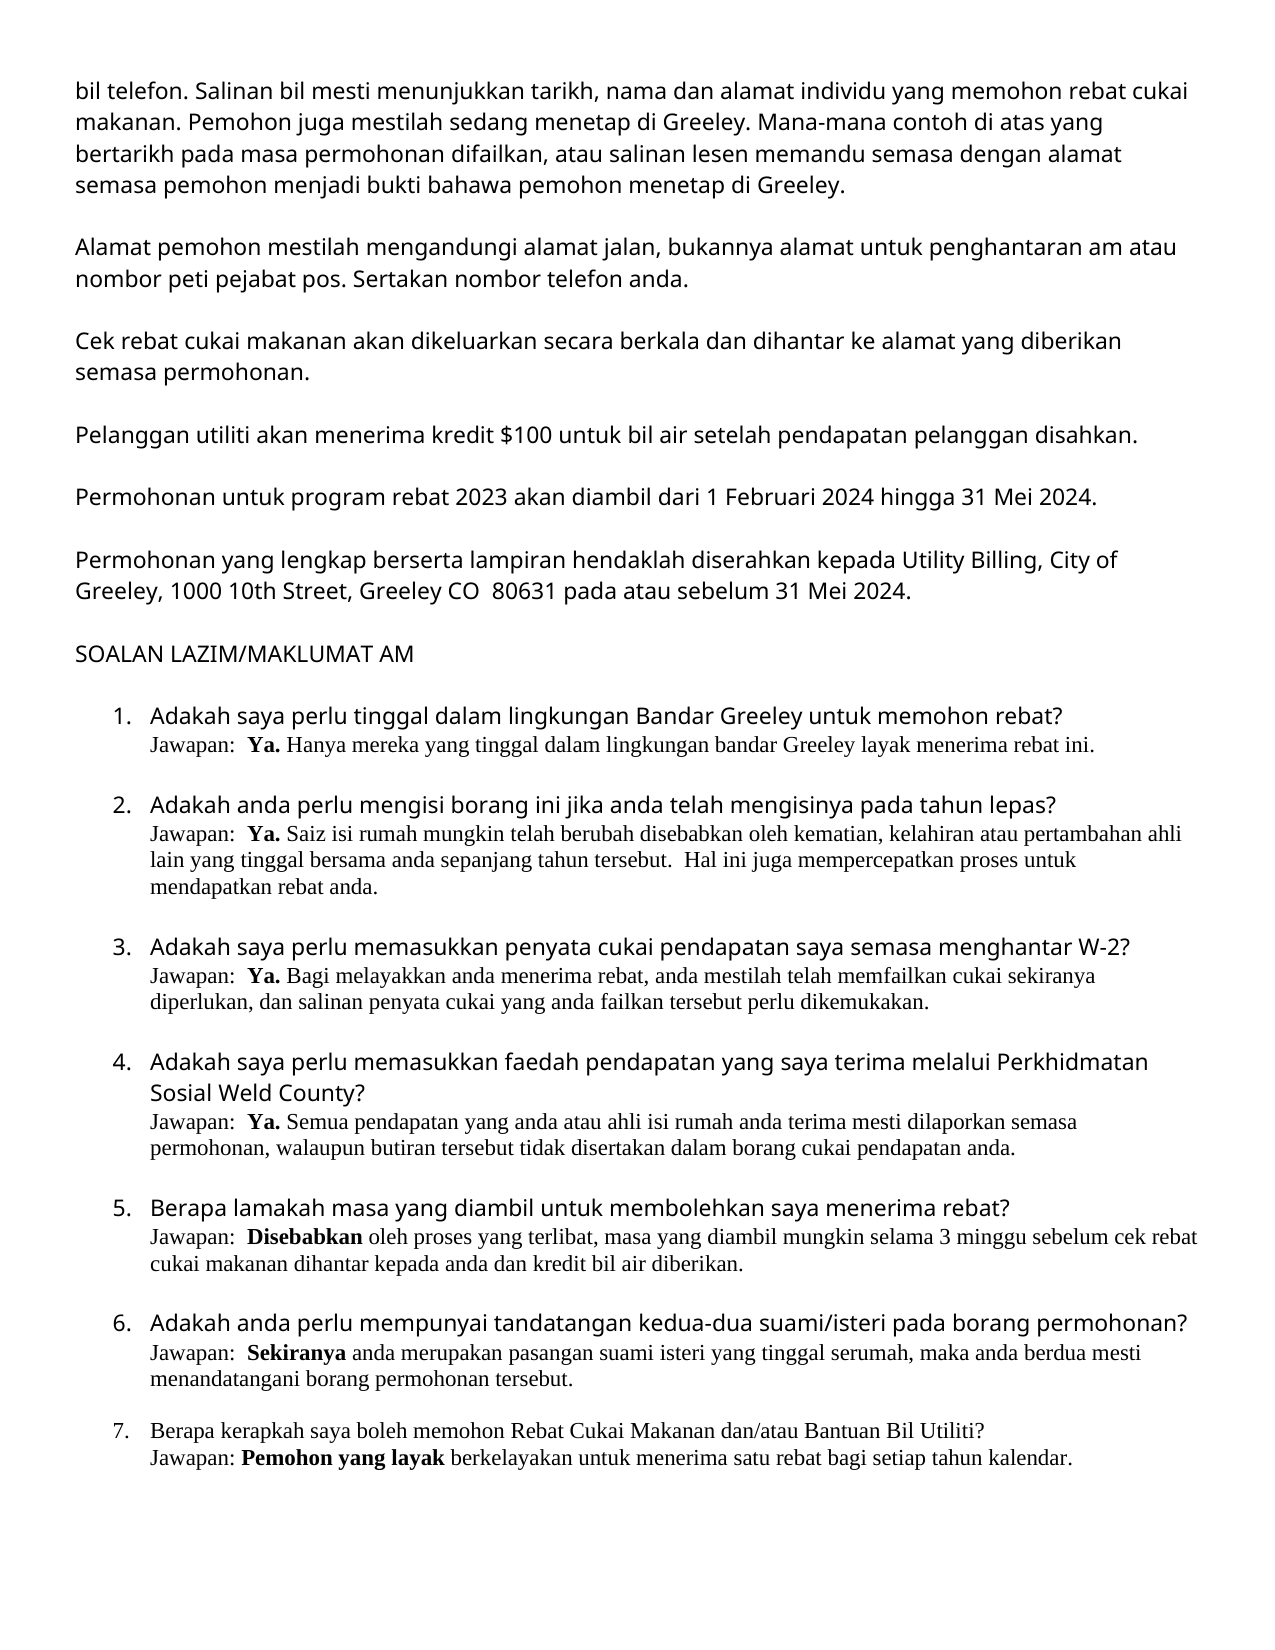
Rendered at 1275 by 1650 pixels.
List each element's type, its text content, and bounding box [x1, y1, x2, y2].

list Jawapan: Ya. Hanya mereka yang tinggal dalam lingkungan bandar Greeley layak menerima rebat ini. [150, 731, 1200, 758]
text Permohonan yang lengkap berserta lampiran hendaklah diserahkan kepada Utility Billing, City of Greeley, 1000 10th Street, Greeley CO 80631 pada atau sebelum 31 Mei 2024. [75, 544, 1200, 606]
text Permohonan untuk program rebat 2023 akan diambil dari 1 Februari 2024 hingga 31 Mei 2024. [75, 481, 1200, 512]
list Adakah anda perlu mempunyai tandatangan kedua-dua suami/isteri pada borang permohonan? [112, 1307, 1200, 1338]
list Jawapan: Disebabkan oleh proses yang terlibat, masa yang diambil mungkin selama 3 minggu sebelum cek rebat cukai makanan dihantar kepada anda dan kredit bil air diberikan. [150, 1223, 1200, 1276]
list Adakah anda perlu mengisi borang ini jika anda telah mengisinya pada tahun lepas? [112, 789, 1200, 820]
list Adakah saya perlu memasukkan faedah pendapatan yang saya terima melalui Perkhidmatan Sosial Weld County? [112, 1046, 1200, 1108]
list Adakah saya perlu memasukkan penyata cukai pendapatan saya semasa menghantar W-2? [112, 930, 1200, 962]
list Jawapan: Ya. Bagi melayakkan anda menerima rebat, anda mestilah telah memfailkan cukai sekiranya diperlukan, dan salinan penyata cukai yang anda failkan tersebut perlu dikemukakan. [150, 962, 1200, 1014]
text SOALAN LAZIM/MAKLUMAT AM [75, 637, 1200, 669]
list Adakah saya perlu tinggal dalam lingkungan Bandar Greeley untuk memohon rebat? [112, 700, 1200, 731]
list Jawapan: Ya. Saiz isi rumah mungkin telah berubah disebabkan oleh kematian, kelahiran atau pertambahan ahli lain yang tinggal bersama anda sepanjang tahun tersebut. Hal ini juga mempercepatkan proses untuk mendapatkan rebat anda. [150, 820, 1200, 899]
list Jawapan: Pemohon yang layak berkelayakan untuk menerima satu rebat bagi setiap tahun kalendar. [150, 1444, 1200, 1470]
text Alamat pemohon mestilah mengandungi alamat jalan, bukannya alamat untuk penghantaran am atau nombor peti pejabat pos. Sertakan nombor telefon anda. [75, 231, 1200, 294]
list Berapa kerapkah saya boleh memohon Rebat Cukai Makanan dan/atau Bantuan Bil Utiliti? [112, 1418, 1200, 1444]
list Berapa lamakah masa yang diambil untuk membolehkan saya menerima rebat? [112, 1192, 1200, 1223]
list Jawapan: Sekiranya anda merupakan pasangan suami isteri yang tinggal serumah, maka anda berdua mesti menandatangani borang permohonan tersebut. [150, 1338, 1200, 1391]
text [75, 75, 1200, 200]
text Cek rebat cukai makanan akan dikeluarkan secara berkala dan dihantar ke alamat yang diberikan semasa permohonan. [75, 325, 1200, 387]
text Pelanggan utiliti akan menerima kredit $100 untuk bil air setelah pendapatan pelanggan disahkan. [75, 419, 1200, 450]
list Jawapan: Ya. Semua pendapatan yang anda atau ahli isi rumah anda terima mesti dilaporkan semasa permohonan, walaupun butiran tersebut tidak disertakan dalam borang cukai pendapatan anda. [150, 1108, 1200, 1161]
